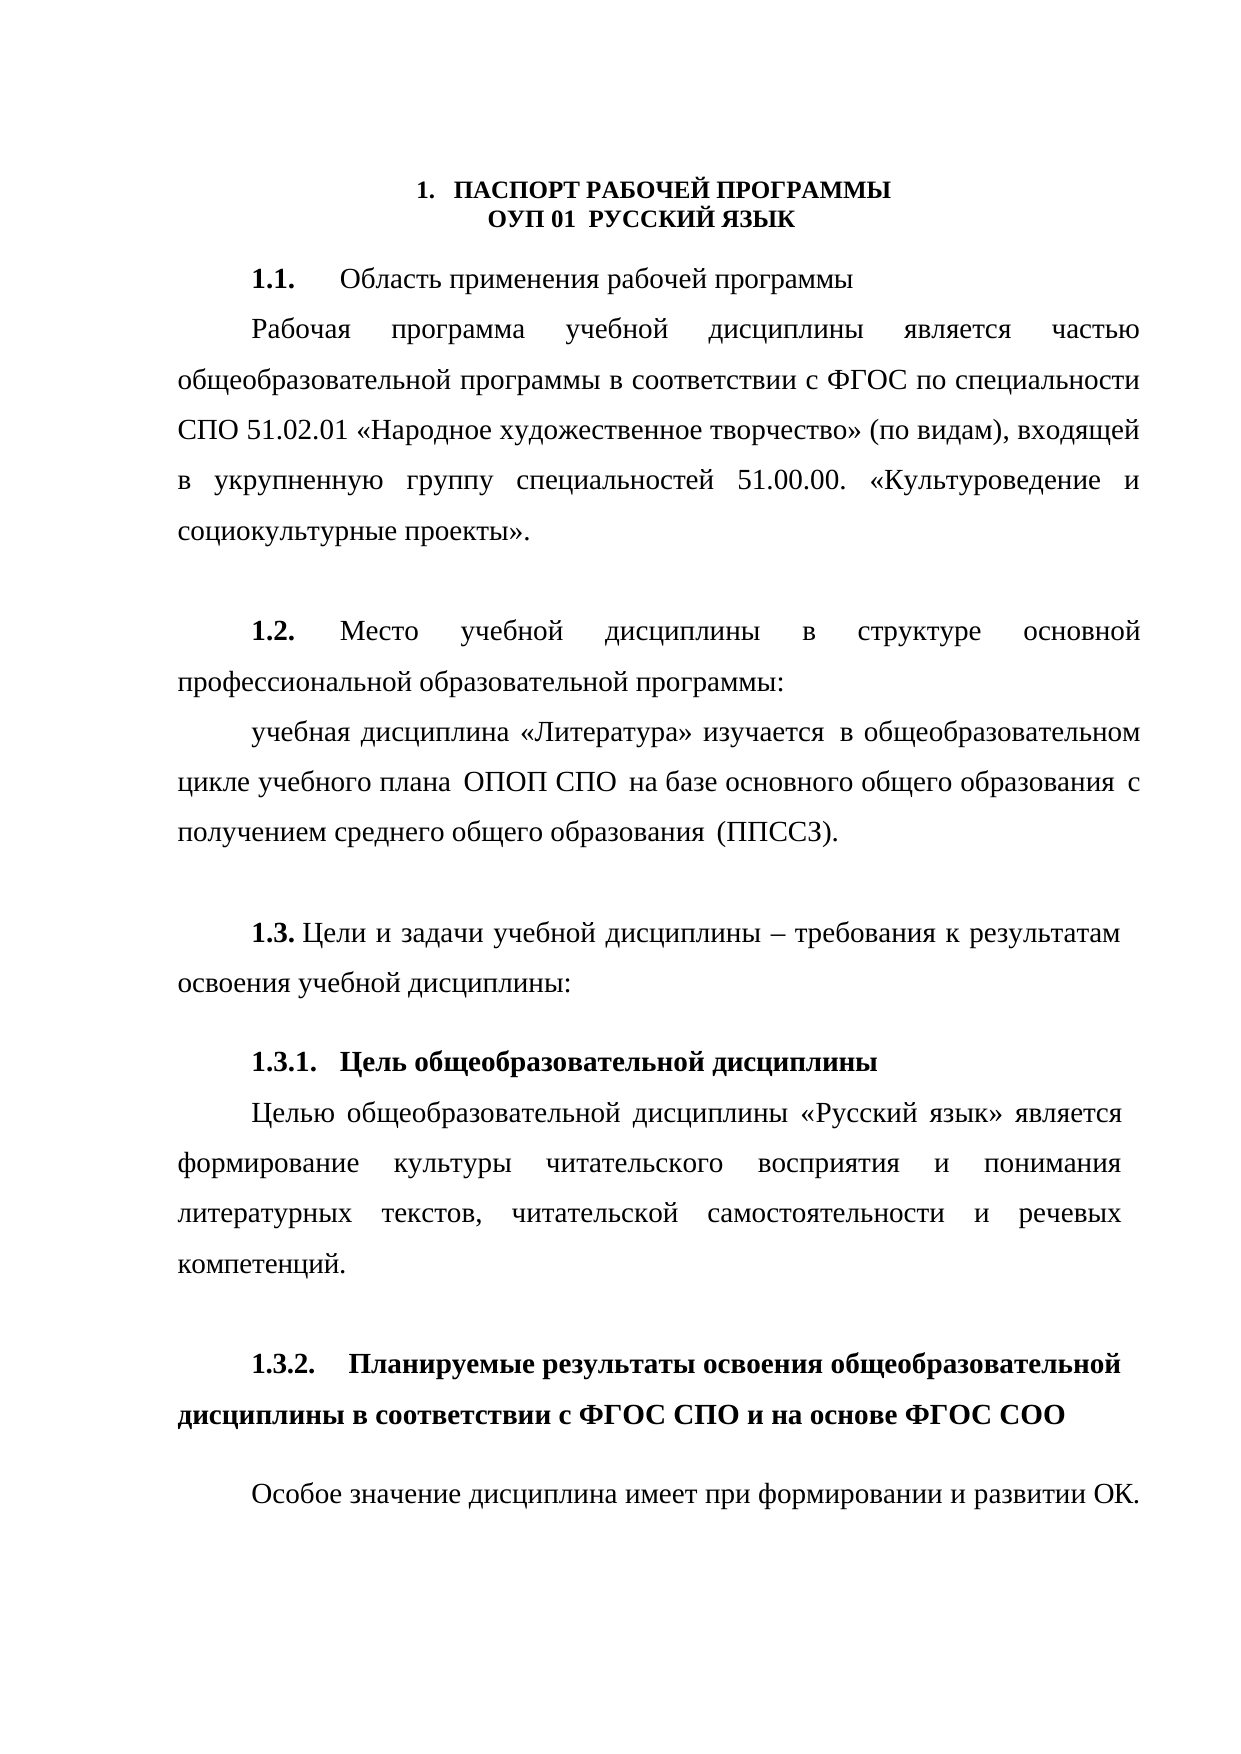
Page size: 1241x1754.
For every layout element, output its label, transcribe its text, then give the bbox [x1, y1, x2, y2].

subtitle Планируемые результаты освоения общеобразовательной дисциплины в соответствии с ФГОС СПО и на основе ФГОС СОО [177, 1346, 1121, 1430]
list ПАСПОРТ РАБОЧЕЙ ПРОГРАММЫ [156, 175, 1152, 204]
text учебная дисциплина «Литература» изучается в общеобразовательном цикле учебного плана ОПОП СПО на базе основного общего образования с получением среднего общего образования (ППССЗ). [177, 714, 1141, 848]
subtitle Область применения рабочей программы [177, 261, 1152, 295]
list Цель общеобразовательной дисциплины [177, 1044, 1152, 1078]
text Особое значение дисциплина имеет при формировании и развитии ОК. [177, 1476, 1152, 1509]
subtitle Цели и задачи учебной дисциплины – требования к результатам освоения учебной дисциплины: [177, 915, 1122, 999]
text Целью общеобразовательной дисциплины «Русский язык» является формирование культуры читательского восприятия и понимания литературных текстов, читательской самостоятельности и речевых компетенций. [177, 1095, 1122, 1279]
text ОУП 01 русский язык [118, 204, 1152, 232]
text Рабочая программа учебной дисциплины является частью общеобразовательной программы в соответствии с ФГОС по специальности СПО 51.02.01 «Народное художественное творчество» (по видам), входящей в укрупненную группу специальностей 51.00.00. «Культуроведение и социокультурные проекты». [177, 311, 1141, 546]
subtitle Место учебной дисциплины в структуре основной профессиональной образовательной программы: [177, 613, 1141, 697]
